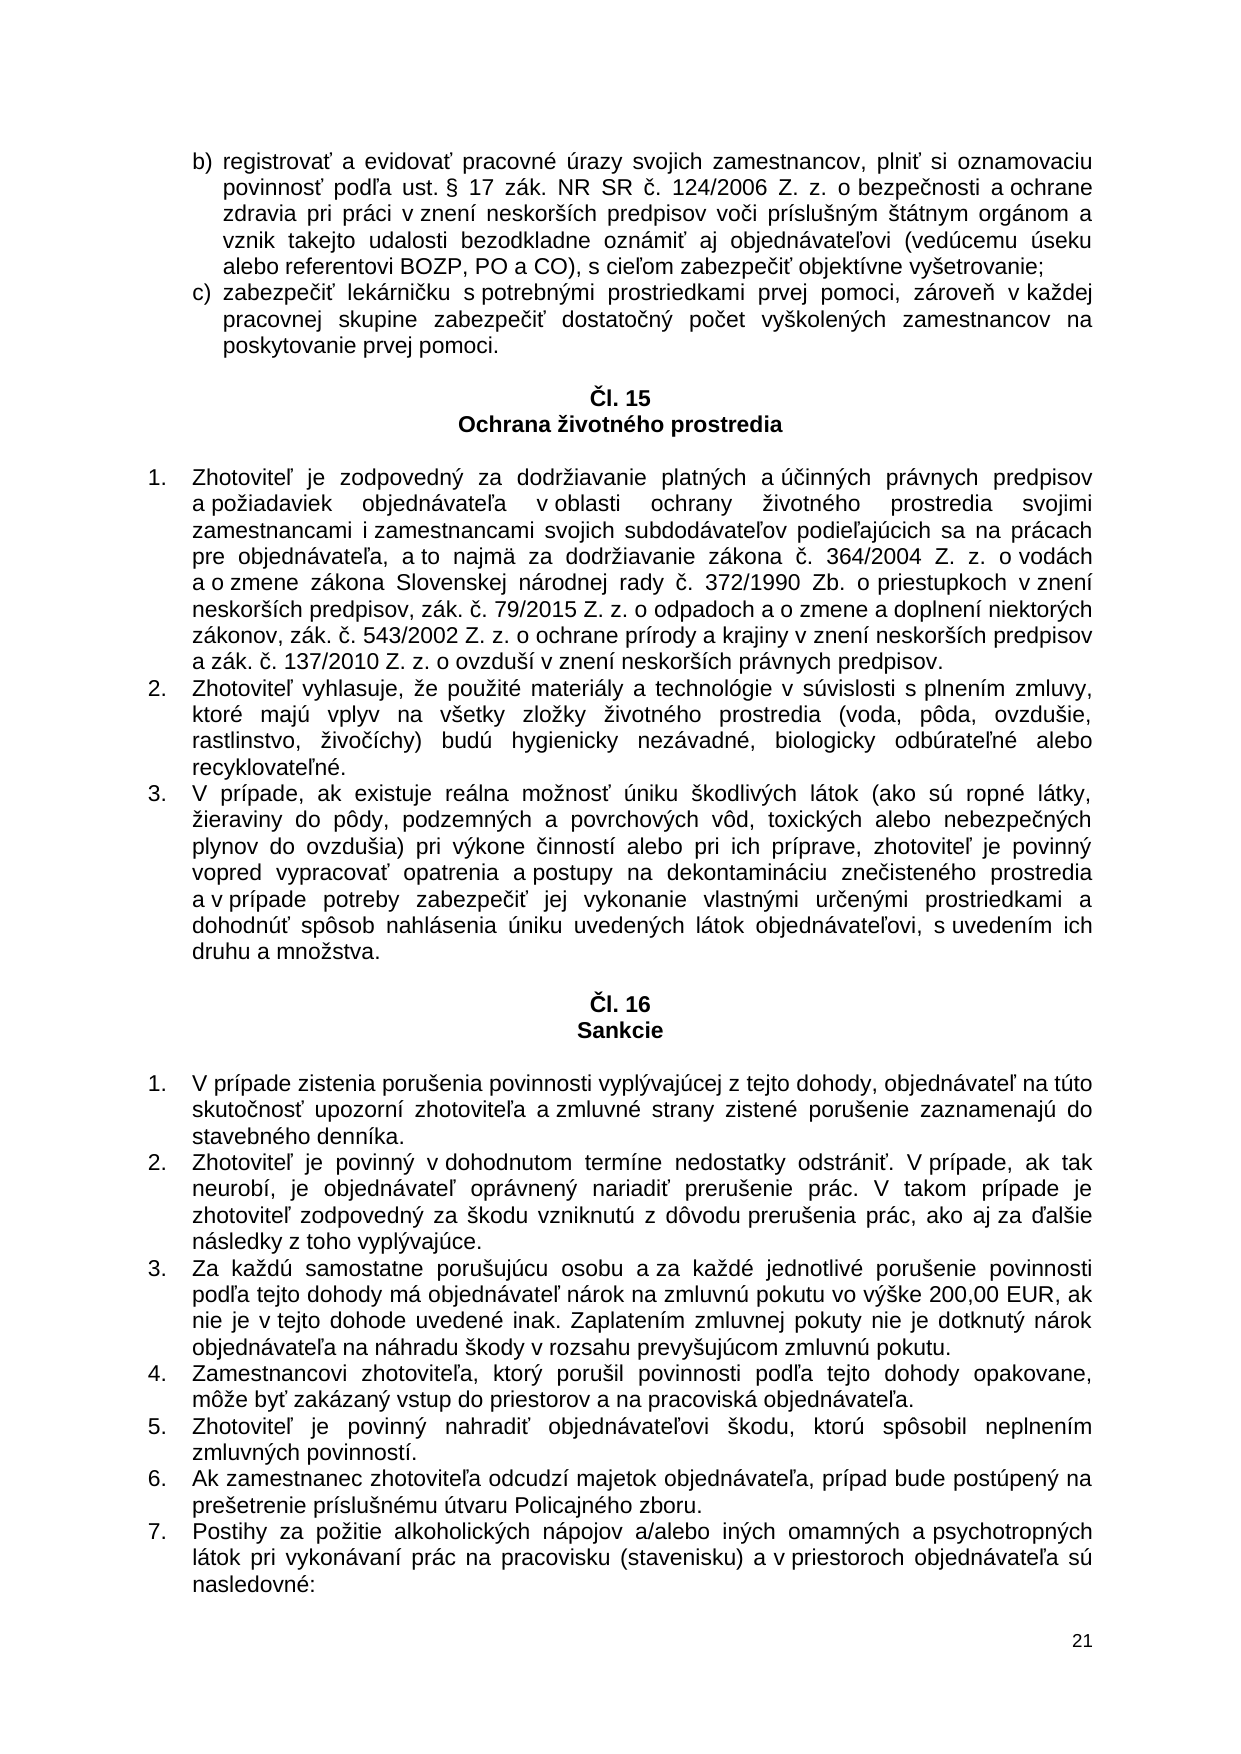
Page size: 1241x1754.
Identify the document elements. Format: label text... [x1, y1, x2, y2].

text Čl. 15 [148, 385, 1093, 411]
list Za každú samostatne porušujúcu osobu a za každé jednotlivé porušenie povinnosti podľa tejto dohody má objednávateľ nárok na zmluvnú pokutu vo výške 200,00 EUR, ak nie je v tejto dohode uvedené inak. Zaplatením zmluvnej pokuty nie je dotknutý nárok objednávateľa na náhradu škody v rozsahu prevyšujúcom zmluvnú pokutu. [148, 1254, 1093, 1360]
list Zhotoviteľ je povinný v dohodnutom termíne nedostatky odstrániť. V prípade, ak tak neurobí, je objednávateľ oprávnený nariadiť prerušenie prác. V takom prípade je zhotoviteľ zodpovedný za škodu vzniknutú z dôvodu prerušenia prác, ako aj za ďalšie následky z toho vyplývajúce. [148, 1149, 1093, 1254]
text Ochrana životného prostredia [148, 411, 1093, 437]
text Čl. 16 [148, 991, 1093, 1017]
text Sankcie [148, 1017, 1093, 1044]
list Zhotoviteľ vyhlasuje, že použité materiály a technológie v súvislosti s plnením zmluvy, ktoré majú vplyv na všetky zložky životného prostredia (voda, pôda, ovzdušie, rastlinstvo, živočíchy) budú hygienicky nezávadné, biologicky odbúrateľné alebo recyklovateľné. [148, 675, 1093, 780]
list registrovať a evidovať pracovné úrazy svojich zamestnancov, plniť si oznamovaciu povinnosť podľa ust. § 17 zák. NR SR č. 124/2006 Z. z. o bezpečnosti a ochrane zdravia pri práci v znení neskorších predpisov voči príslušným štátnym orgánom a vznik takejto udalosti bezodkladne oznámiť aj objednávateľovi (vedúcemu úseku alebo referentovi BOZP, PO a CO), s cieľom zabezpečiť objektívne vyšetrovanie; [192, 148, 1093, 279]
list Ak zamestnanec zhotoviteľa odcudzí majetok objednávateľa, prípad bude postúpený na prešetrenie príslušnému útvaru Policajného zboru. [148, 1465, 1093, 1518]
list Zhotoviteľ je zodpovedný za dodržiavanie platných a účinných právnych predpisov a požiadaviek objednávateľa v oblasti ochrany životného prostredia svojimi zamestnancami i zamestnancami svojich subdodávateľov podieľajúcich sa na prácach pre objednávateľa, a to najmä za dodržiavanie zákona č. 364/2004 Z. z. o vodách a o zmene zákona Slovenskej národnej rady č. 372/1990 Zb. o priestupkoch v znení neskorších predpisov, zák. č. 79/2015 Z. z. o odpadoch a o zmene a doplnení niektorých zákonov, zák. č. 543/2002 Z. z. o ochrane prírody a krajiny v znení neskorších predpisov a zák. č. 137/2010 Z. z. o ovzduší v znení neskorších právnych predpisov. [148, 464, 1093, 675]
list V prípade, ak existuje reálna možnosť úniku škodlivých látok (ako sú ropné látky, žieraviny do pôdy, podzemných a povrchových vôd, toxických alebo nebezpečných plynov do ovzdušia) pri výkone činností alebo pri ich príprave, zhotoviteľ je povinný vopred vypracovať opatrenia a postupy na dekontamináciu znečisteného prostredia a v prípade potreby zabezpečiť jej vykonanie vlastnými určenými prostriedkami a dohodnúť spôsob nahlásenia úniku uvedených látok objednávateľovi, s uvedením ich druhu a množstva. [148, 780, 1093, 964]
list V prípade zistenia porušenia povinnosti vyplývajúcej z tejto dohody, objednávateľ na túto skutočnosť upozorní zhotoviteľa a zmluvné strany zistené porušenie zaznamenajú do stavebného denníka. [148, 1070, 1093, 1149]
list Zamestnancovi zhotoviteľa, ktorý porušil povinnosti podľa tejto dohody opakovane, môže byť zakázaný vstup do priestorov a na pracoviská objednávateľa. [148, 1360, 1093, 1413]
list Zhotoviteľ je povinný nahradiť objednávateľovi škodu, ktorú spôsobil neplnením zmluvných povinností. [148, 1413, 1093, 1465]
list Postihy za požitie alkoholických nápojov a/alebo iných omamných a psychotropných látok pri vykonávaní prác na pracovisku (stavenisku) a v priestoroch objednávateľa sú nasledovné: [148, 1518, 1093, 1597]
list zabezpečiť lekárničku s potrebnými prostriedkami prvej pomoci, zároveň v každej pracovnej skupine zabezpečiť dostatočný počet vyškolených zamestnancov na poskytovanie prvej pomoci. [192, 279, 1093, 358]
